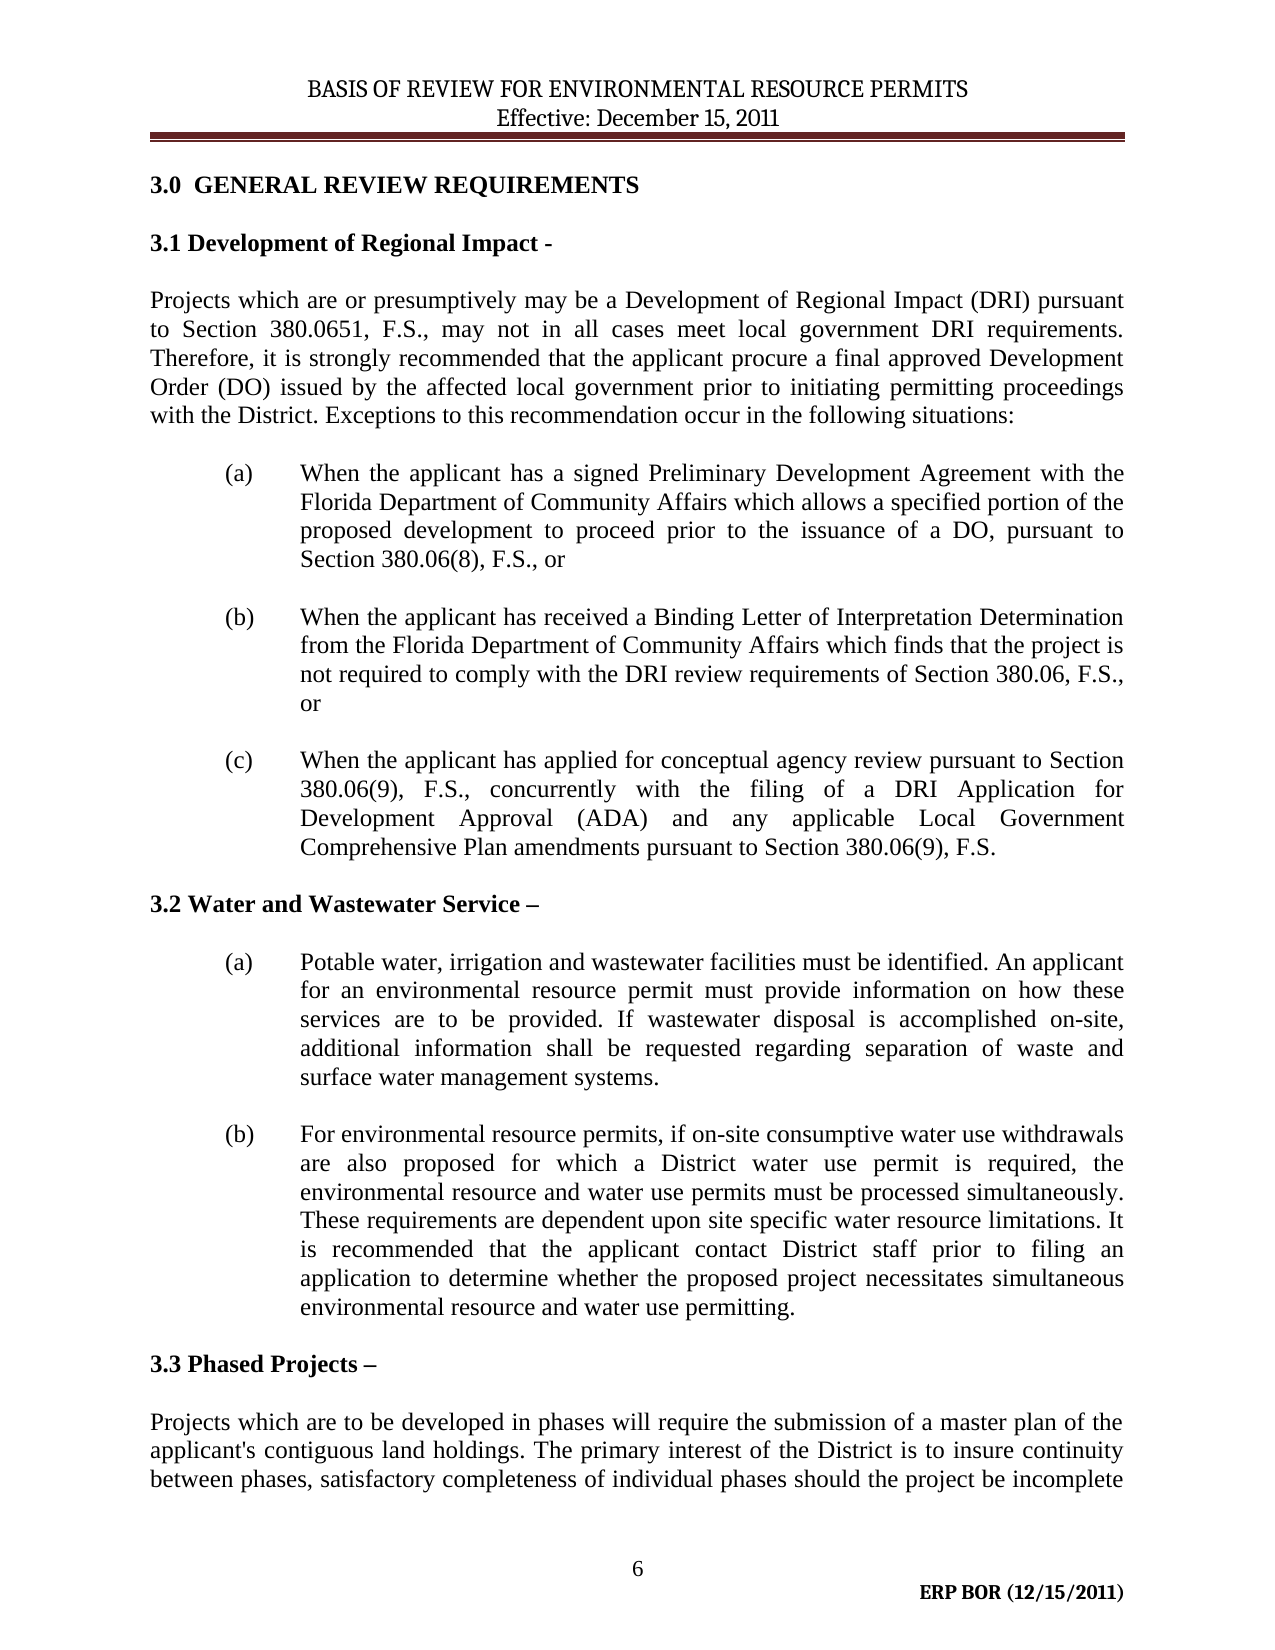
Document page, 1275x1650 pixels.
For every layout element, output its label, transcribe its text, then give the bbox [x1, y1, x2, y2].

text (b) For environmental resource permits, if on-site consumptive water use withdrawals are also proposed for which a District water use permit is required, the environmental resource and water use permits must be processed simultaneously. These requirements are dependent upon site specific water resource limitations. It is recommended that the applicant contact District staff prior to filing an application to determine whether the proposed project necessitates simultaneous environmental resource and water use permitting. [225, 1119, 1125, 1321]
text (c) When the applicant has applied for conceptual agency review pursuant to Section 380.06(9), F.S., concurrently with the filing of a DRI Application for Development Approval (ADA) and any applicable Local Government Comprehensive Plan amendments pursuant to Section 380.06(9), F.S. [225, 746, 1125, 861]
list GENERAL REVIEW REQUIREMENTS [150, 171, 1125, 199]
text 3.2 Water and Wastewater Service – [150, 889, 1125, 918]
text (b) When the applicant has received a Binding Letter of Interpretation Determination from the Florida Department of Community Affairs which finds that the project is not required to comply with the DRI review requirements of Section 380.06, F.S., or [225, 602, 1125, 717]
text Projects which are or presumptively may be a Development of Regional Impact (DRI) pursuant to Section 380.0651, F.S., may not in all cases meet local government DRI requirements. Therefore, it is strongly recommended that the applicant procure a final approved Development Order (DO) issued by the affected local government prior to initiating permitting proceedings with the District. Exceptions to this recommendation occur in the following situations: [150, 286, 1125, 429]
text 3.1 Development of Regional Impact - [150, 228, 1125, 257]
text (a) When the applicant has a signed Preliminary Development Agreement with the Florida Department of Community Affairs which allows a specified portion of the proposed development to proceed prior to the issuance of a DO, pursuant to Section 380.06(8), F.S., or [225, 458, 1125, 573]
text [150, 1407, 1125, 1493]
text (a) Potable water, irrigation and wastewater facilities must be identified. An applicant for an environmental resource permit must provide information on how these services are to be provided. If wastewater disposal is accomplished on-site, additional information shall be requested regarding separation of waste and surface water management systems. [225, 947, 1125, 1091]
text 3.3 Phased Projects – [150, 1349, 1125, 1378]
